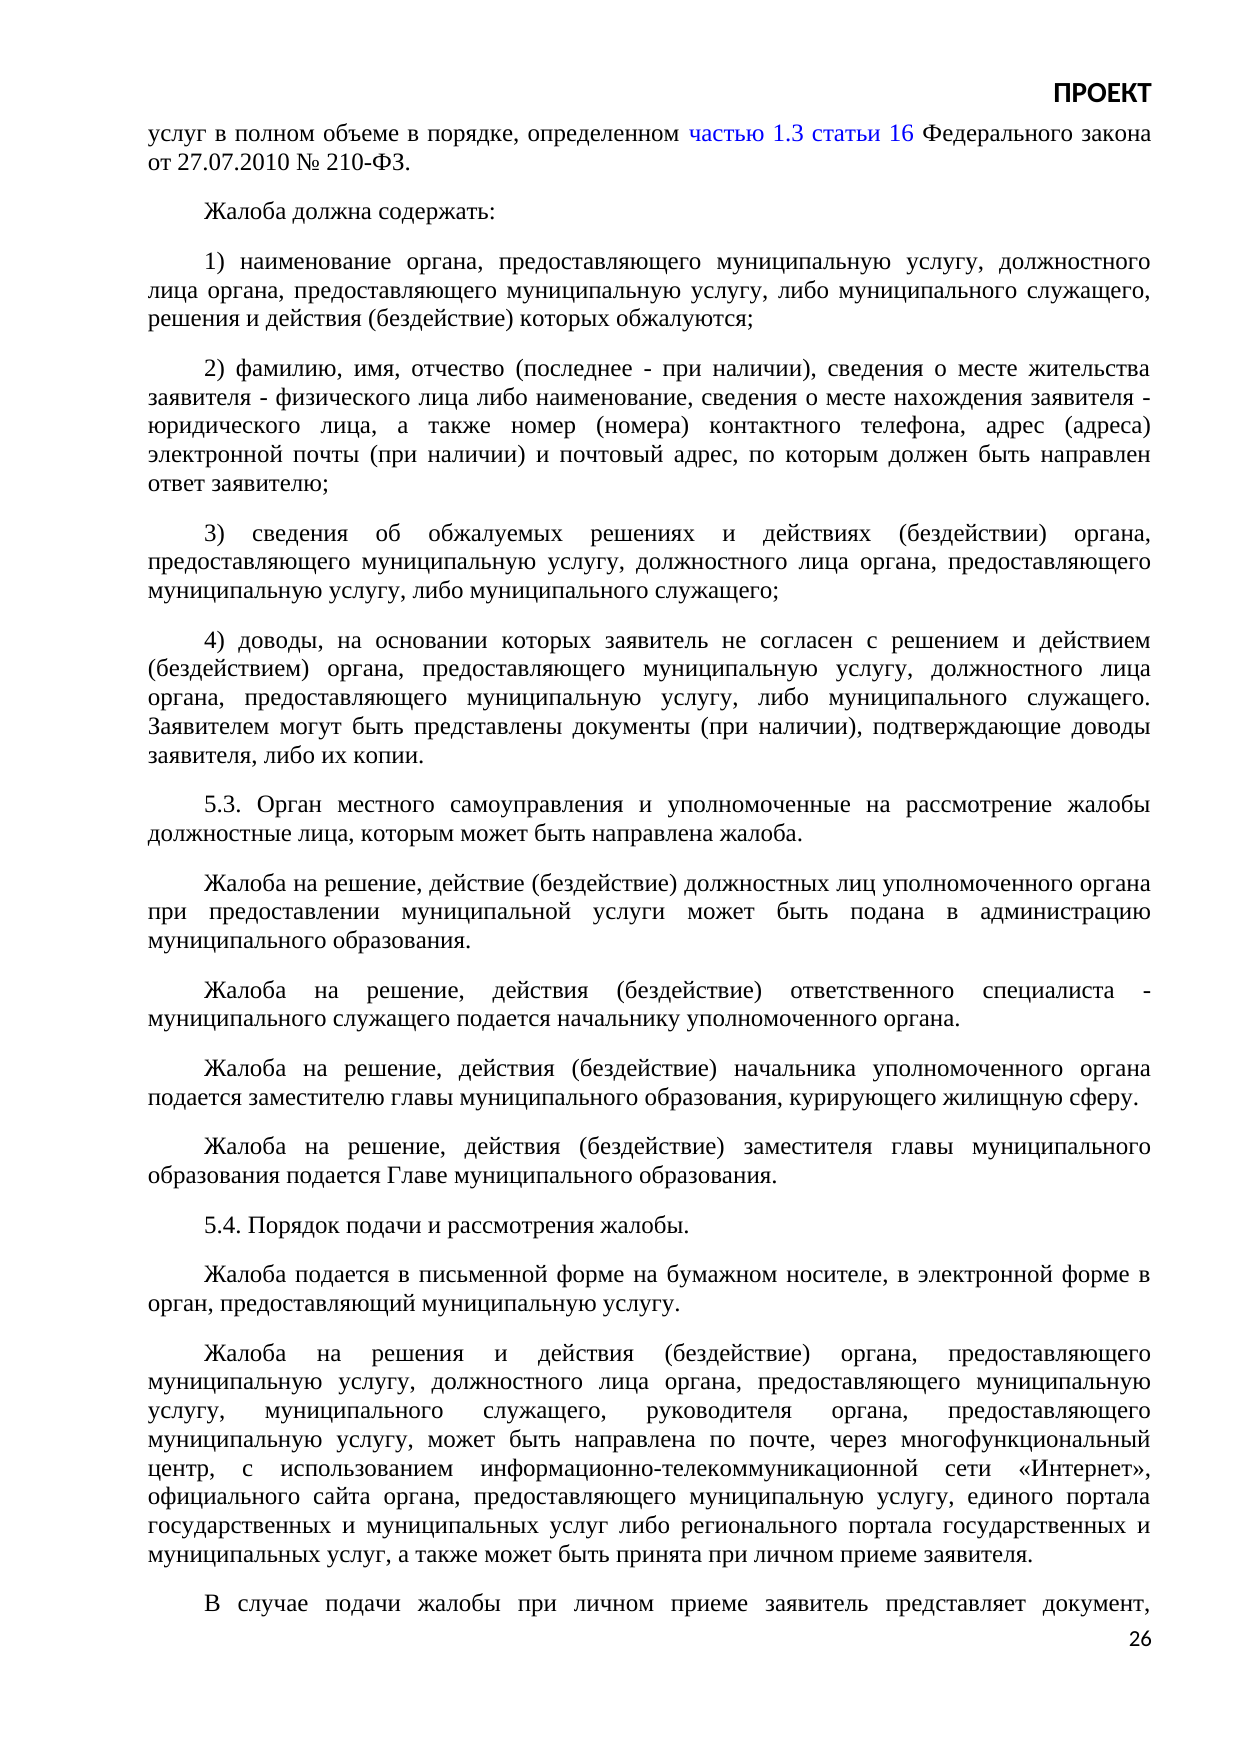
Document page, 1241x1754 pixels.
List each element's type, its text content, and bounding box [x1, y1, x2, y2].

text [148, 1588, 1152, 1617]
text Жалоба должна содержать: [148, 196, 1152, 225]
text 1) наименование органа, предоставляющего муниципальную услугу, должностного лица органа, предоставляющего муниципальную услугу, либо муниципального служащего, решения и действия (бездействие) которых обжалуются; [148, 246, 1152, 332]
text Жалоба на решения и действия (бездействие) органа, предоставляющего муниципальную услугу, должностного лица органа, предоставляющего муниципальную услугу, муниципального служащего, руководителя органа, предоставляющего муниципальную услугу, может быть направлена по почте, через многофункциональный центр, с использованием информационно-телекоммуникационной сети «Интернет», официального сайта органа, предоставляющего муниципальную услугу, единого портала государственных и муниципальных услуг либо регионального портала государственных и муниципальных услуг, а также может быть принята при личном приеме заявителя. [148, 1338, 1152, 1568]
text 5.4. Порядок подачи и рассмотрения жалобы. [148, 1210, 1152, 1238]
text Жалоба на решение, действия (бездействие) заместителя главы муниципального образования подается Главе муниципального образования. [148, 1131, 1152, 1189]
text 4) доводы, на основании которых заявитель не согласен с решением и действием (бездействием) органа, предоставляющего муниципальную услугу, должностного лица органа, предоставляющего муниципальную услугу, либо муниципального служащего. Заявителем могут быть представлены документы (при наличии), подтверждающие доводы заявителя, либо их копии. [148, 625, 1152, 768]
text Жалоба на решение, действия (бездействие) начальника уполномоченного органа подается заместителю главы муниципального образования, курирующего жилищную сферу. [148, 1053, 1152, 1111]
text 5.3. Орган местного самоуправления и уполномоченные на рассмотрение жалобы должностные лица, которым может быть направлена жалоба. [148, 789, 1152, 847]
text 3) сведения об обжалуемых решениях и действиях (бездействии) органа, предоставляющего муниципальную услугу, должностного лица органа, предоставляющего муниципальную услугу, либо муниципального служащего; [148, 518, 1152, 604]
text Жалоба подается в письменной форме на бумажном носителе, в электронной форме в орган, предоставляющий муниципальную услугу. [148, 1259, 1152, 1317]
text 2) фамилию, имя, отчество (последнее - при наличии), сведения о месте жительства заявителя - физического лица либо наименование, сведения о месте нахождения заявителя - юридического лица, а также номер (номера) контактного телефона, адрес (адреса) электронной почты (при наличии) и почтовый адрес, по которым должен быть направлен ответ заявителю; [148, 353, 1152, 497]
text Жалоба на решение, действия (бездействие) ответственного специалиста - муниципального служащего подается начальнику уполномоченного органа. [148, 975, 1152, 1032]
text Жалоба на решение, действие (бездействие) должностных лиц уполномоченного органа при предоставлении муниципальной услуги может быть подана в администрацию муниципального образования. [148, 868, 1152, 954]
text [148, 118, 1152, 176]
